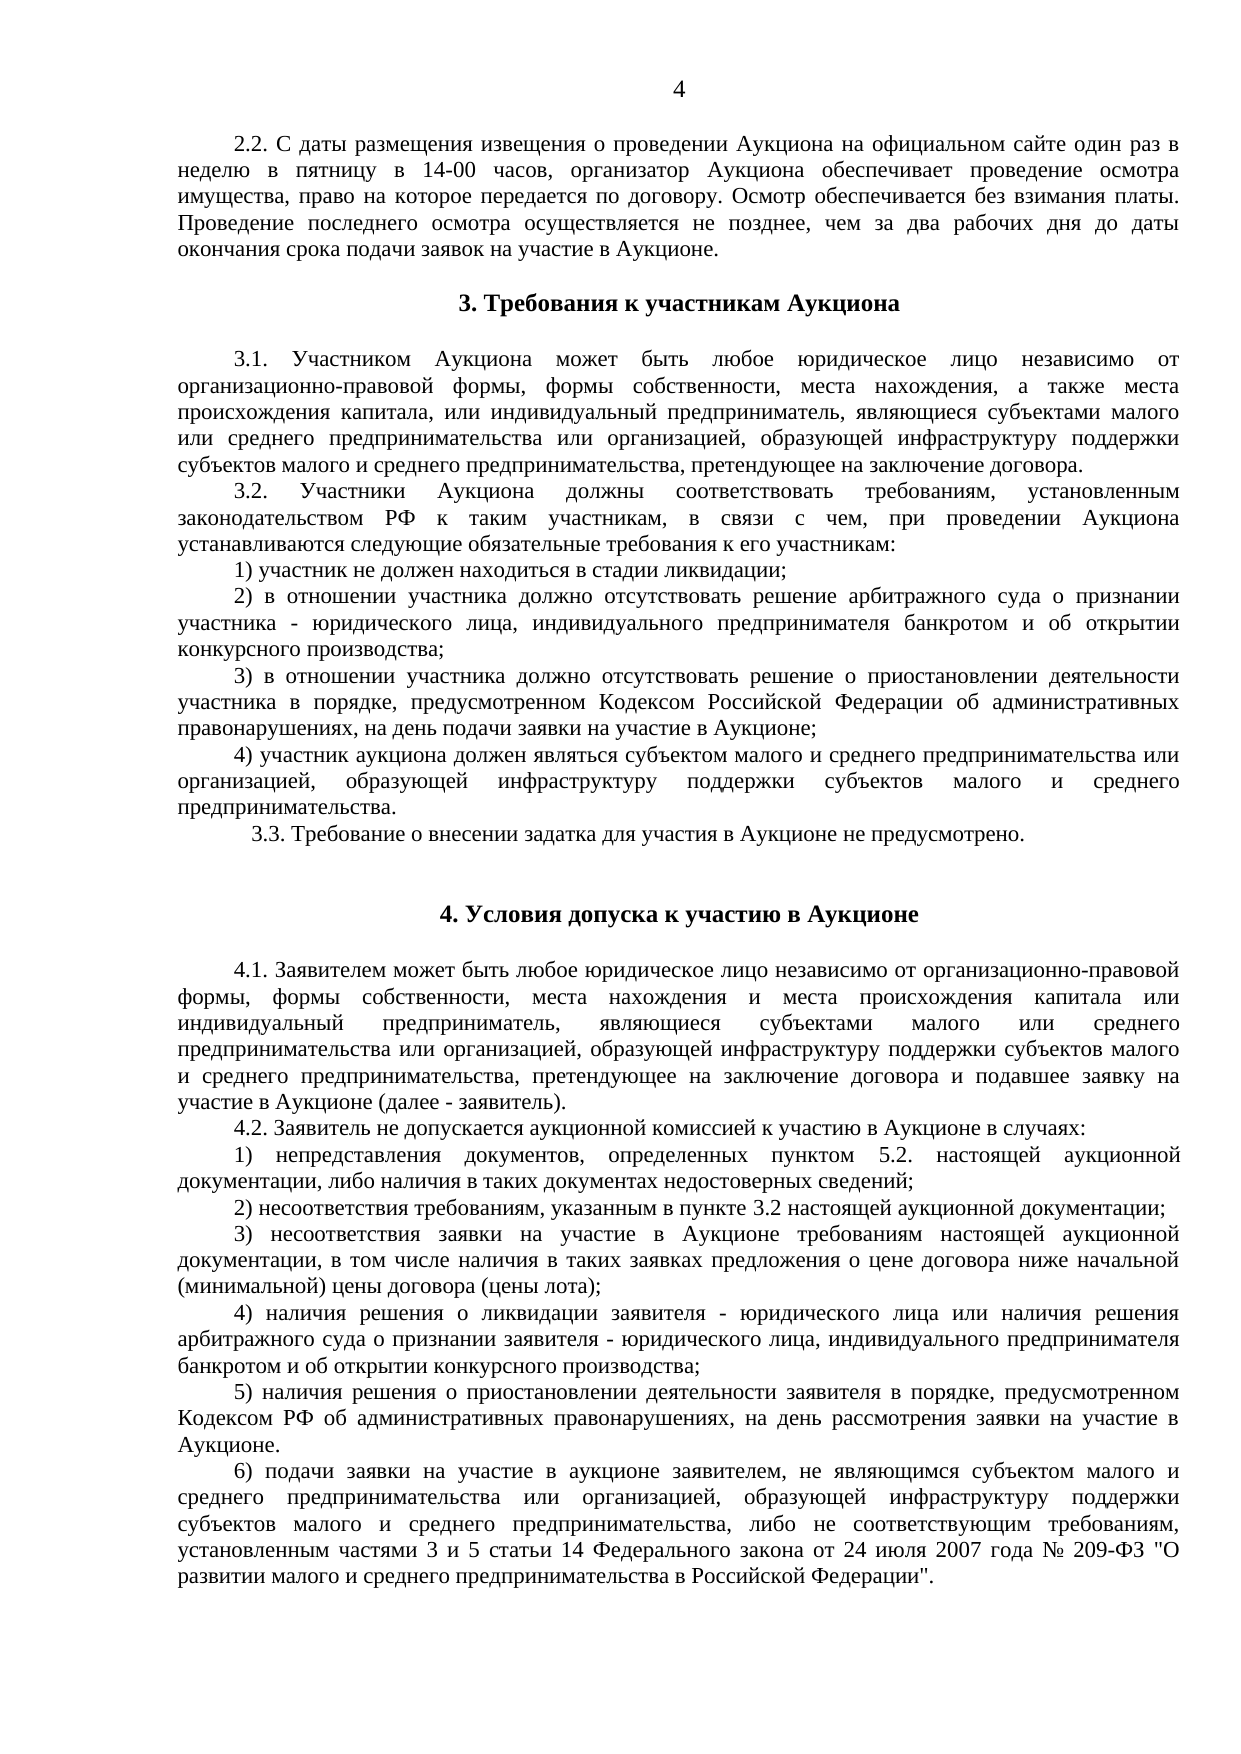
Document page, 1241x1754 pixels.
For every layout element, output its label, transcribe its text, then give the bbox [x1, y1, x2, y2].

text 2) в отношении участника должно отсутствовать решение арбитражного суда о признании участника - юридического лица, индивидуального предпринимателя банкротом и об открытии конкурсного производства; [177, 583, 1181, 662]
text 4.2. Заявитель не допускается аукционной комиссией к участию в Аукционе в случаях: [177, 1114, 1181, 1141]
text 2.2. С даты размещения извещения о проведении Аукциона на официальном сайте один раз в неделю в пятницу в 14-00 часов, организатор Аукциона обеспечивает проведение осмотра имущества, право на которое передается по договору. Осмотр обеспечивается без взимания платы. Проведение последнего осмотра осуществляется не позднее, чем за два рабочих дня до даты окончания срока подачи заявок на участие в Аукционе. [177, 130, 1181, 262]
text 3) в отношении участника должно отсутствовать решение о приостановлении деятельности участника в порядке, предусмотренном Кодексом Российской Федерации об административных правонарушениях, на день подачи заявки на участие в Аукционе; [177, 662, 1181, 741]
text 4) наличия решения о ликвидации заявителя - юридического лица или наличия решения арбитражного суда о признании заявителя - юридического лица, индивидуального предпринимателя банкротом и об открытии конкурсного производства; [177, 1299, 1181, 1378]
text 4.1. Заявителем может быть любое юридическое лицо независимо от организационно-правовой формы, формы собственности, места нахождения и места происхождения капитала или индивидуальный предприниматель, являющиеся субъектами малого или среднего предпринимательства или организацией, образующей инфраструктуру поддержки субъектов малого и среднего предпринимательства, претендующее на заключение договора и подавшее заявку на участие в Аукционе (далее - заявитель). [177, 956, 1181, 1114]
text 3.1. Участником Аукциона может быть любое юридическое лицо независимо от организационно-правовой формы, формы собственности, места нахождения, а также места происхождения капитала, или индивидуальный предприниматель, являющиеся субъектами малого или среднего предпринимательства или организацией, образующей инфраструктуру поддержки субъектов малого и среднего предпринимательства, претендующее на заключение договора. [177, 345, 1181, 477]
subtitle 4. Условия допуска к участию в Аукционе [177, 899, 1181, 928]
text 6) подачи заявки на участие в аукционе заявителем, не являющимся субъектом малого и среднего предпринимательства или организацией, образующей инфраструктуру поддержки субъектов малого и среднего предпринимательства, либо не соответствующим требованиям, установленным частями 3 и 5 статьи 14 Федерального закона от 24 июля 2007 года № 209-ФЗ "О развитии малого и среднего предпринимательства в Российской Федерации". [177, 1457, 1181, 1589]
text 4) участник аукциона должен являться субъектом малого и среднего предпринимательства или организацией, образующей инфраструктуру поддержки субъектов малого и среднего предпринимательства. [177, 741, 1181, 820]
text 1) участник не должен находиться в стадии ликвидации; [177, 556, 1181, 583]
subtitle 3. Требования к участникам Аукциона [177, 288, 1181, 317]
text 5) наличия решения о приостановлении деятельности заявителя в порядке, предусмотренном Кодексом РФ об административных правонарушениях, на день рассмотрения заявки на участие в Аукционе. [177, 1378, 1181, 1457]
text 3.3. Требование о внесении задатка для участия в Аукционе не предусмотрено. [177, 820, 1181, 846]
text 3) несоответствия заявки на участие в Аукционе требованиям настоящей аукционной документации, в том числе наличия в таких заявках предложения о цене договора ниже начальной (минимальной) цены договора (цены лота); [177, 1220, 1181, 1299]
text 2) несоответствия требованиям, указанным в пункте 3.2 настоящей аукционной документации; [177, 1193, 1181, 1220]
text 1) непредставления документов, определенных пунктом 5.2. настоящей аукционной документации, либо наличия в таких документах недостоверных сведений; [177, 1141, 1181, 1193]
text 3.2. Участники Аукциона должны соответствовать требованиям, установленным законодательством РФ к таким участникам, в связи с чем, при проведении Аукциона устанавливаются следующие обязательные требования к его участникам: [177, 477, 1181, 556]
